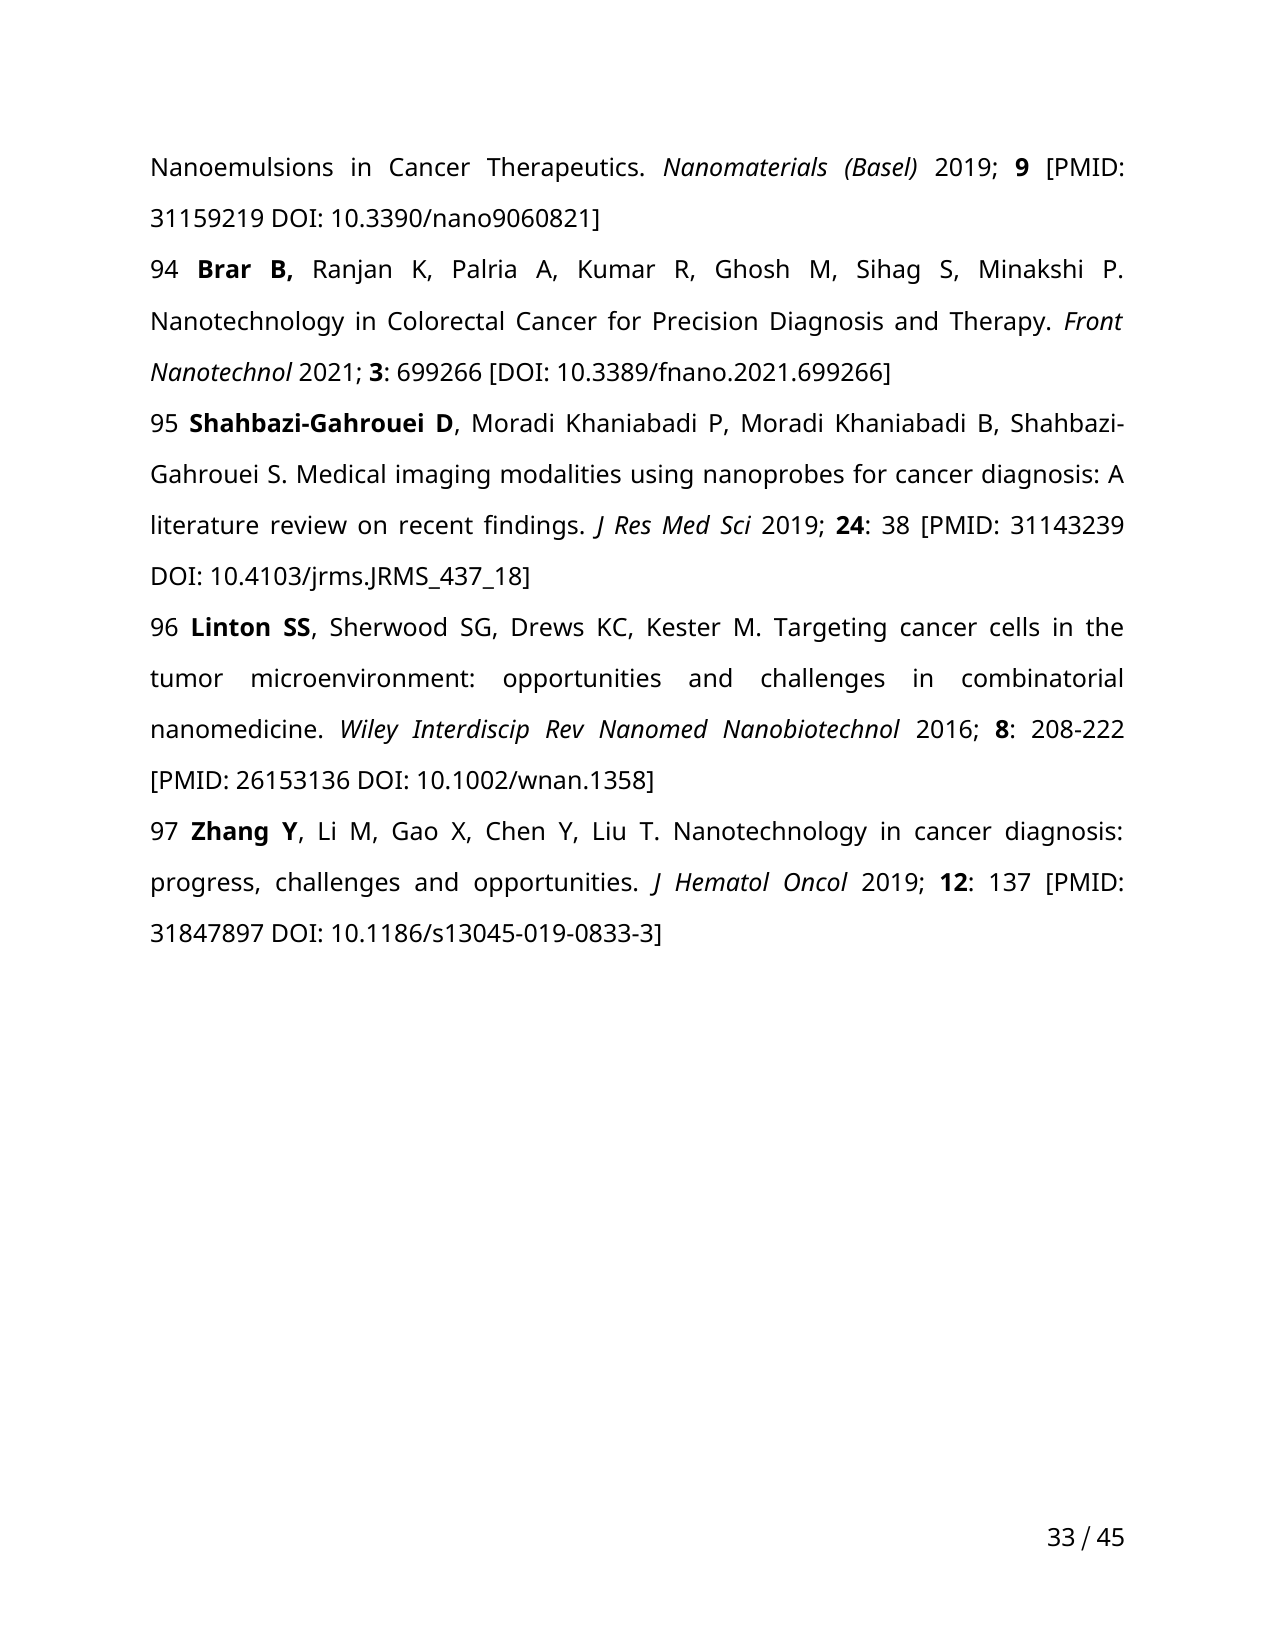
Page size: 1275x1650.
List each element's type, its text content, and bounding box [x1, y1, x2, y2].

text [150, 150, 1125, 235]
text 95 Shahbazi-Gahrouei D, Moradi Khaniabadi P, Moradi Khaniabadi B, Shahbazi-Gahrouei S. Medical imaging modalities using nanoprobes for cancer diagnosis: A literature review on recent findings. J Res Med Sci 2019; 24: 38 [PMID: 31143239 DOI: 10.4103/jrms.JRMS_437_18] [150, 405, 1125, 592]
text 96 Linton SS, Sherwood SG, Drews KC, Kester M. Targeting cancer cells in the tumor microenvironment: opportunities and challenges in combinatorial nanomedicine. Wiley Interdiscip Rev Nanomed Nanobiotechnol 2016; 8: 208-222 [PMID: 26153136 DOI: 10.1002/wnan.1358] [150, 609, 1125, 797]
text 97 Zhang Y, Li M, Gao X, Chen Y, Liu T. Nanotechnology in cancer diagnosis: progress, challenges and opportunities. J Hematol Oncol 2019; 12: 137 [PMID: 31847897 DOI: 10.1186/s13045-019-0833-3] [150, 813, 1125, 950]
text 94 Brar B, Ranjan K, Palria A, Kumar R, Ghosh M, Sihag S, Minakshi P. Nanotechnology in Colorectal Cancer for Precision Diagnosis and Therapy. Front Nanotechnol 2021; 3: 699266 [DOI: 10.3389/fnano.2021.699266] [150, 252, 1125, 388]
